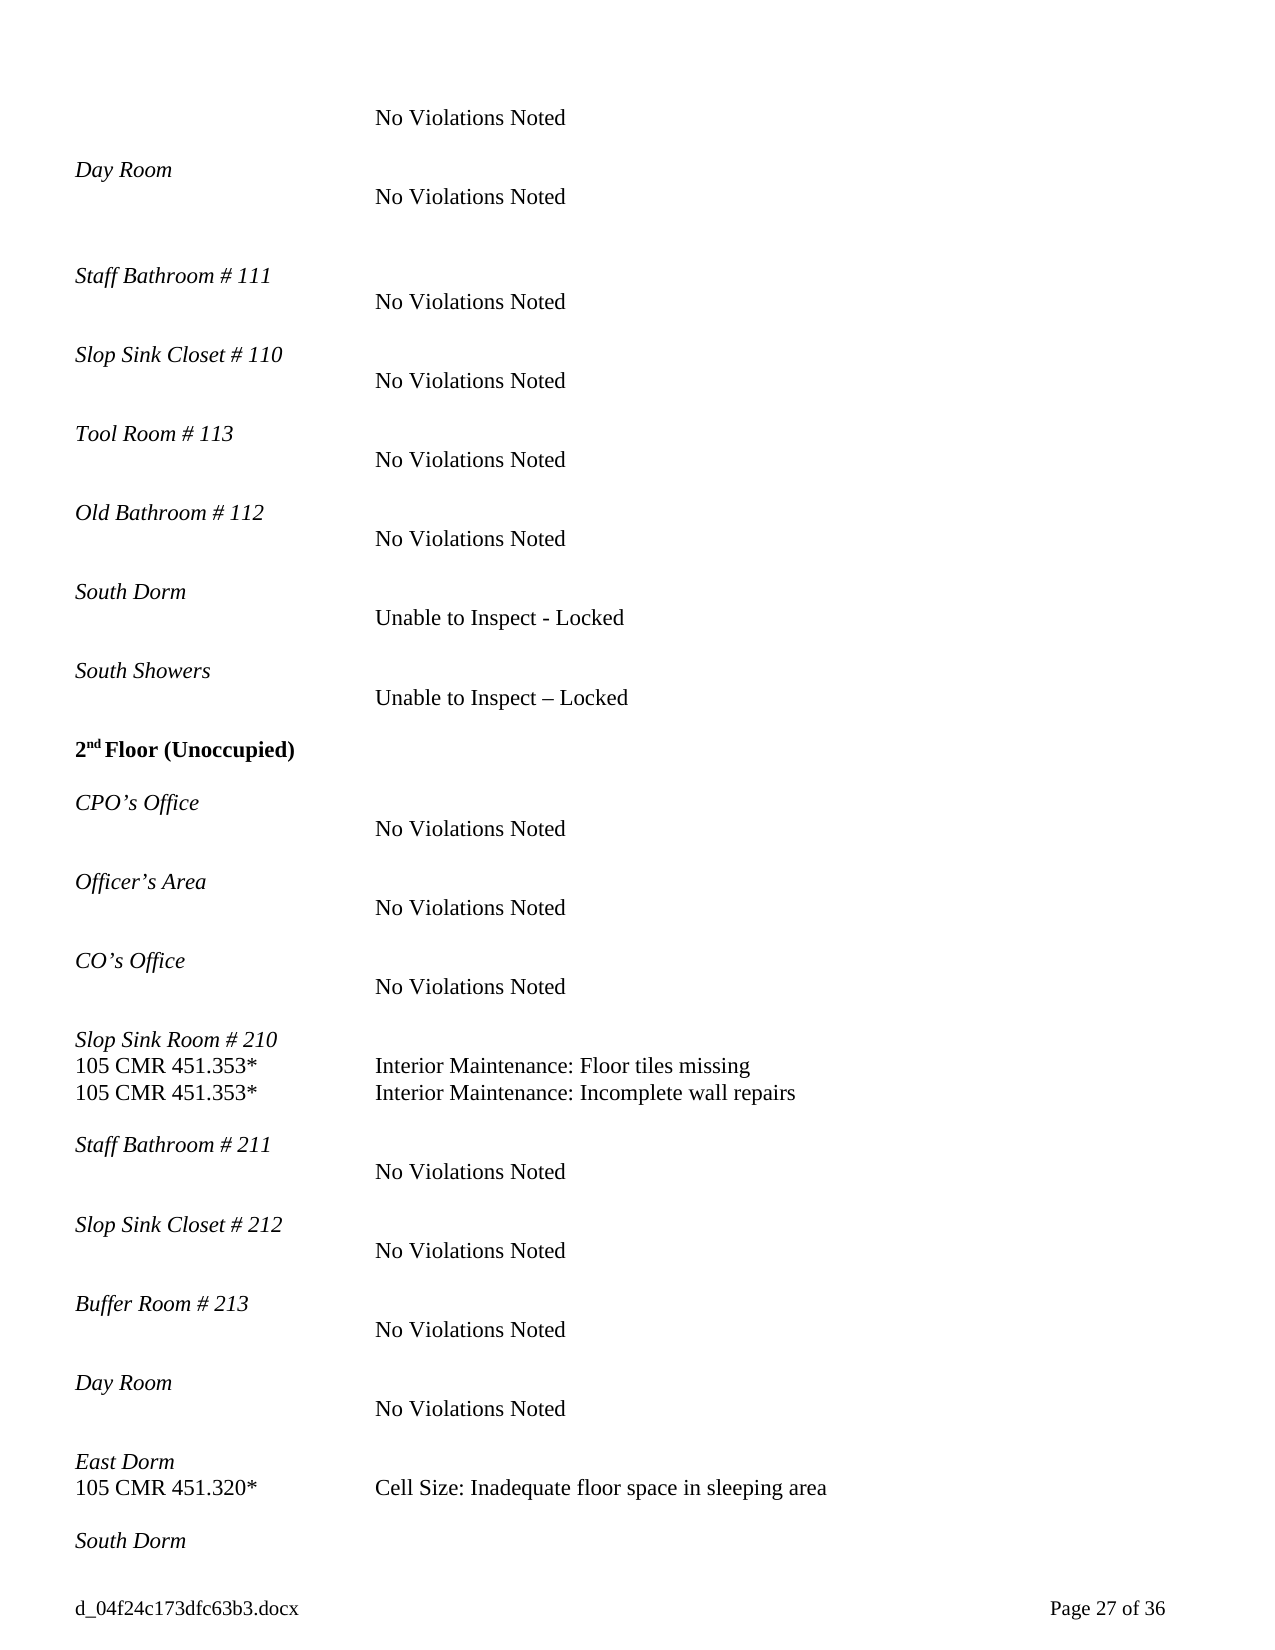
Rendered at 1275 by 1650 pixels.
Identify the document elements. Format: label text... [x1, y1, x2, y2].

text Slop Sink Closet # 110 [75, 341, 1200, 367]
text No Violations Noted [75, 183, 1200, 209]
text 105 CMR 451.353* Interior Maintenance: Incomplete wall repairs [75, 1079, 1200, 1105]
text No Violations Noted [75, 1316, 1200, 1342]
text No Violations Noted [75, 1237, 1200, 1263]
text 105 CMR 451.353* Interior Maintenance: Floor tiles missing [75, 1052, 1200, 1079]
text Slop Sink Room # 210 [75, 1026, 1200, 1052]
text South Dorm [75, 1527, 1200, 1553]
text No Violations Noted [75, 1158, 1200, 1184]
text CO’s Office [75, 947, 1200, 973]
text Officer’s Area [75, 868, 1200, 894]
text South Showers [75, 657, 1200, 683]
text Slop Sink Closet # 212 [75, 1211, 1200, 1237]
text Buffer Room # 213 [75, 1290, 1200, 1316]
text No Violations Noted [75, 446, 1200, 473]
text No Violations Noted [75, 1395, 1200, 1421]
text No Violations Noted [75, 288, 1200, 314]
text Tool Room # 113 [75, 420, 1200, 446]
text No Violations Noted [75, 525, 1200, 552]
text CPO’s Office [75, 789, 1200, 815]
text Staff Bathroom # 111 [75, 262, 1200, 288]
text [75, 1474, 1200, 1501]
text No Violations Noted [75, 367, 1200, 394]
text Day Room [75, 1369, 1200, 1395]
text No Violations Noted [75, 815, 1200, 842]
text No Violations Noted [75, 973, 1200, 1000]
text South Dorm [75, 578, 1200, 604]
text 2nd Floor (Unoccupied) [75, 736, 1200, 763]
text Unable to Inspect - Locked [75, 604, 1200, 631]
text Staff Bathroom # 211 [75, 1132, 1200, 1158]
text Unable to Inspect – Locked [75, 683, 1200, 710]
text No Violations Noted [75, 104, 1200, 130]
text No Violations Noted [75, 894, 1200, 921]
text Day Room [75, 156, 1200, 183]
text Old Bathroom # 112 [75, 499, 1200, 525]
text East Dorm [75, 1448, 1200, 1474]
